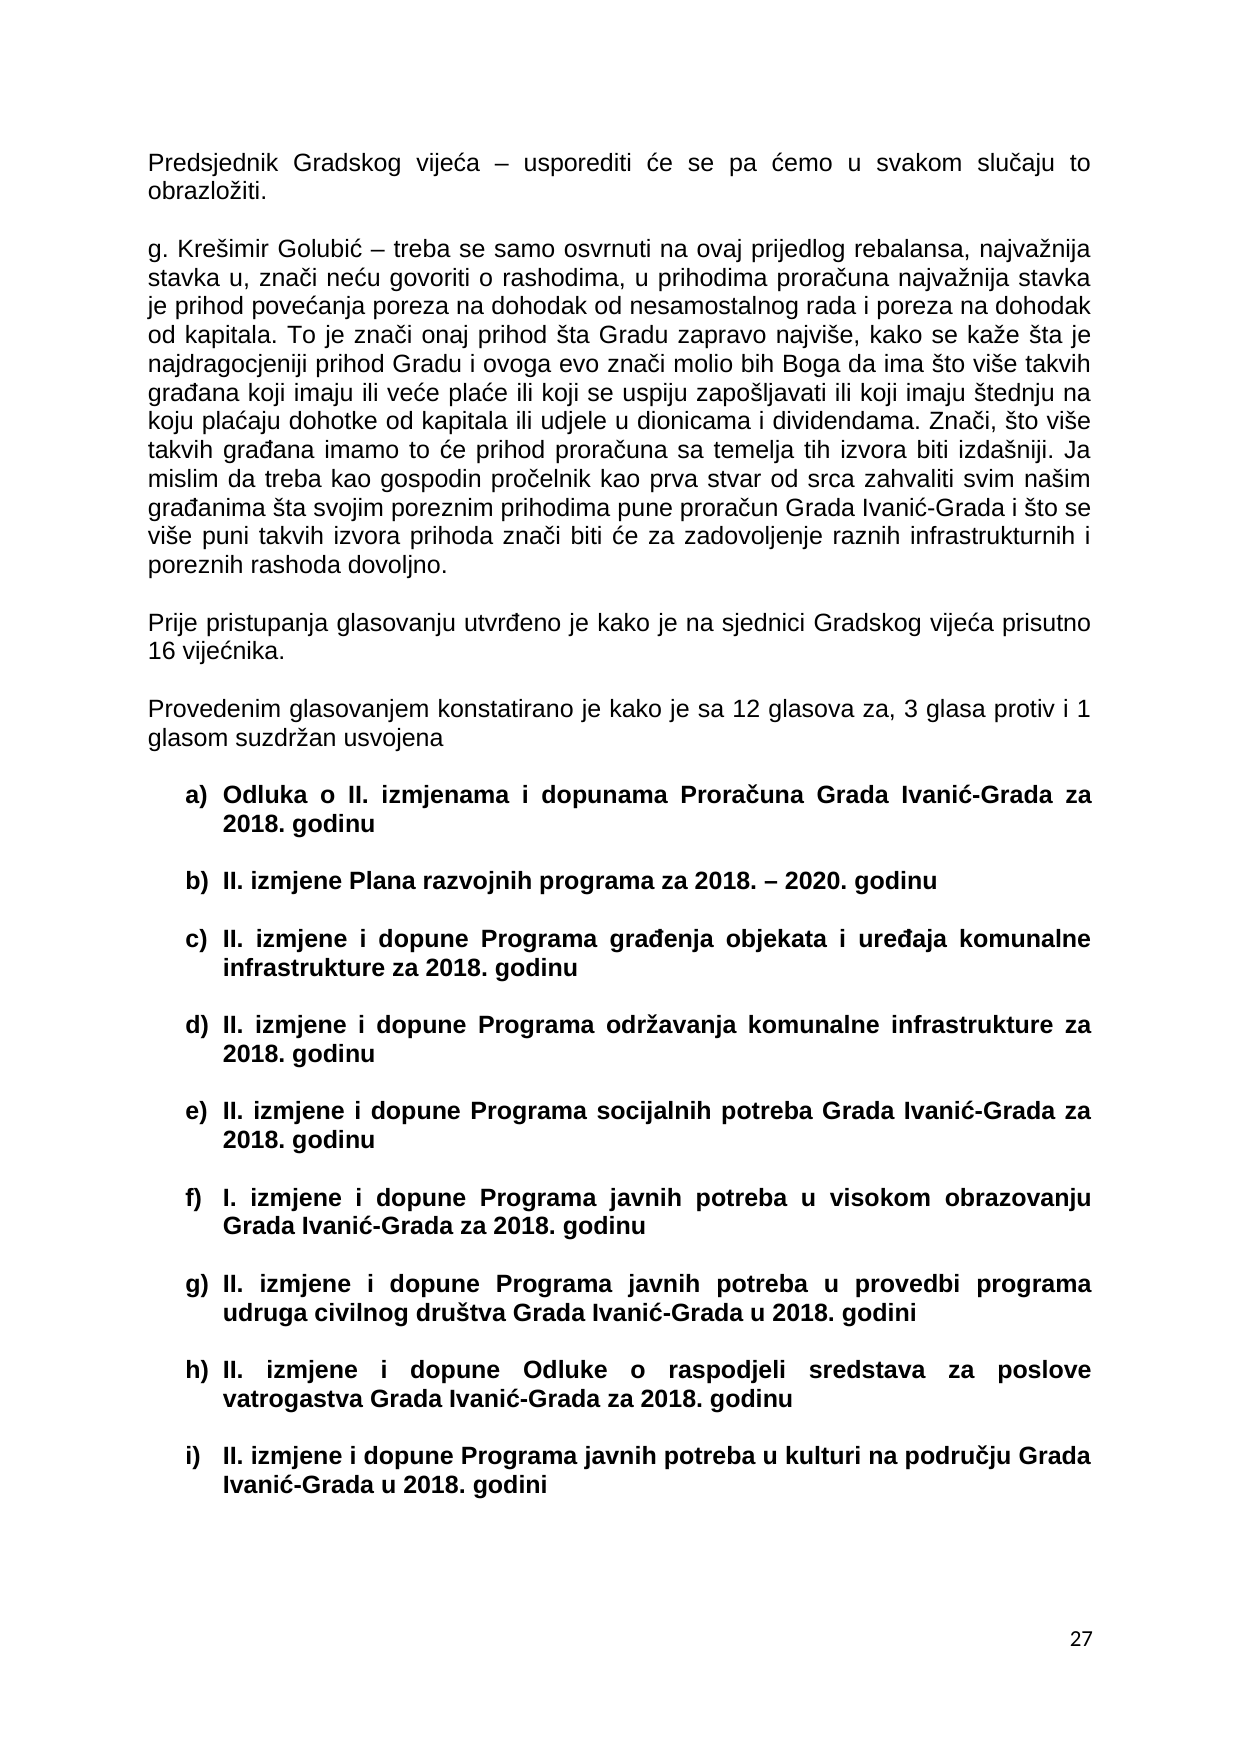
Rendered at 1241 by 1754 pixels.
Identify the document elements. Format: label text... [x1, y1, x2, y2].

list Odluka o II. izmjenama i dopunama Proračuna Grada Ivanić-Grada za 2018. godinu [185, 780, 1093, 838]
list II. izmjene i dopune Programa građenja objekata i uređaja komunalne infrastrukture za 2018. godinu [185, 924, 1093, 981]
list II. izmjene i dopune Programa održavanja komunalne infrastrukture za 2018. godinu [185, 1010, 1093, 1068]
list II. izmjene i dopune Programa javnih potreba u provedbi programa udruga civilnog društva Grada Ivanić-Grada u 2018. godini [185, 1269, 1093, 1326]
text Predsjednik Gradskog vijeća – usporediti će se pa ćemo u svakom slučaju to obrazložiti. [148, 148, 1093, 205]
list II. izmjene i dopune Programa socijalnih potreba Grada Ivanić-Grada za 2018. godinu [185, 1096, 1093, 1154]
list II. izmjene i dopune Odluke o raspodjeli sredstava za poslove vatrogastva Grada Ivanić-Grada za 2018. godinu [185, 1355, 1093, 1413]
list II. izmjene Plana razvojnih programa za 2018. – 2020. godinu [185, 866, 1093, 895]
text Provedenim glasovanjem konstatirano je kako je sa 12 glasova za, 3 glasa protiv i 1 glasom suzdržan usvojena [148, 694, 1093, 751]
list II. izmjene i dopune Programa javnih potreba u kulturi na području Grada Ivanić-Grada u 2018. godini [185, 1441, 1093, 1499]
text Prije pristupanja glasovanju utvrđeno je kako je na sjednici Gradskog vijeća prisutno 16 vijećnika. [148, 608, 1093, 665]
list I. izmjene i dopune Programa javnih potreba u visokom obrazovanju Grada Ivanić-Grada za 2018. godinu [185, 1183, 1093, 1240]
text g. Krešimir Golubić – treba se samo osvrnuti na ovaj prijedlog rebalansa, najvažnija stavka u, znači neću govoriti o rashodima, u prihodima proračuna najvažnija stavka je prihod povećanja poreza na dohodak od nesamostalnog rada i poreza na dohodak od kapitala. To je znači onaj prihod šta Gradu zapravo najviše, kako se kaže šta je najdragocjeniji prihod Gradu i ovoga evo znači molio bih Boga da ima što više takvih građana koji imaju ili veće plaće ili koji se uspiju zapošljavati ili koji imaju štednju na koju plaćaju dohotke od kapitala ili udjele u dionicama i dividendama. Znači, što više takvih građana imamo to će prihod proračuna sa temelja tih izvora biti izdašniji. Ja mislim da treba kao gospodin pročelnik kao prva stvar od srca zahvaliti svim našim građanima šta svojim poreznim prihodima pune proračun Grada Ivanić-Grada i što se više puni takvih izvora prihoda znači biti će za zadovoljenje raznih infrastrukturnih i poreznih rashoda dovoljno. [148, 234, 1093, 579]
